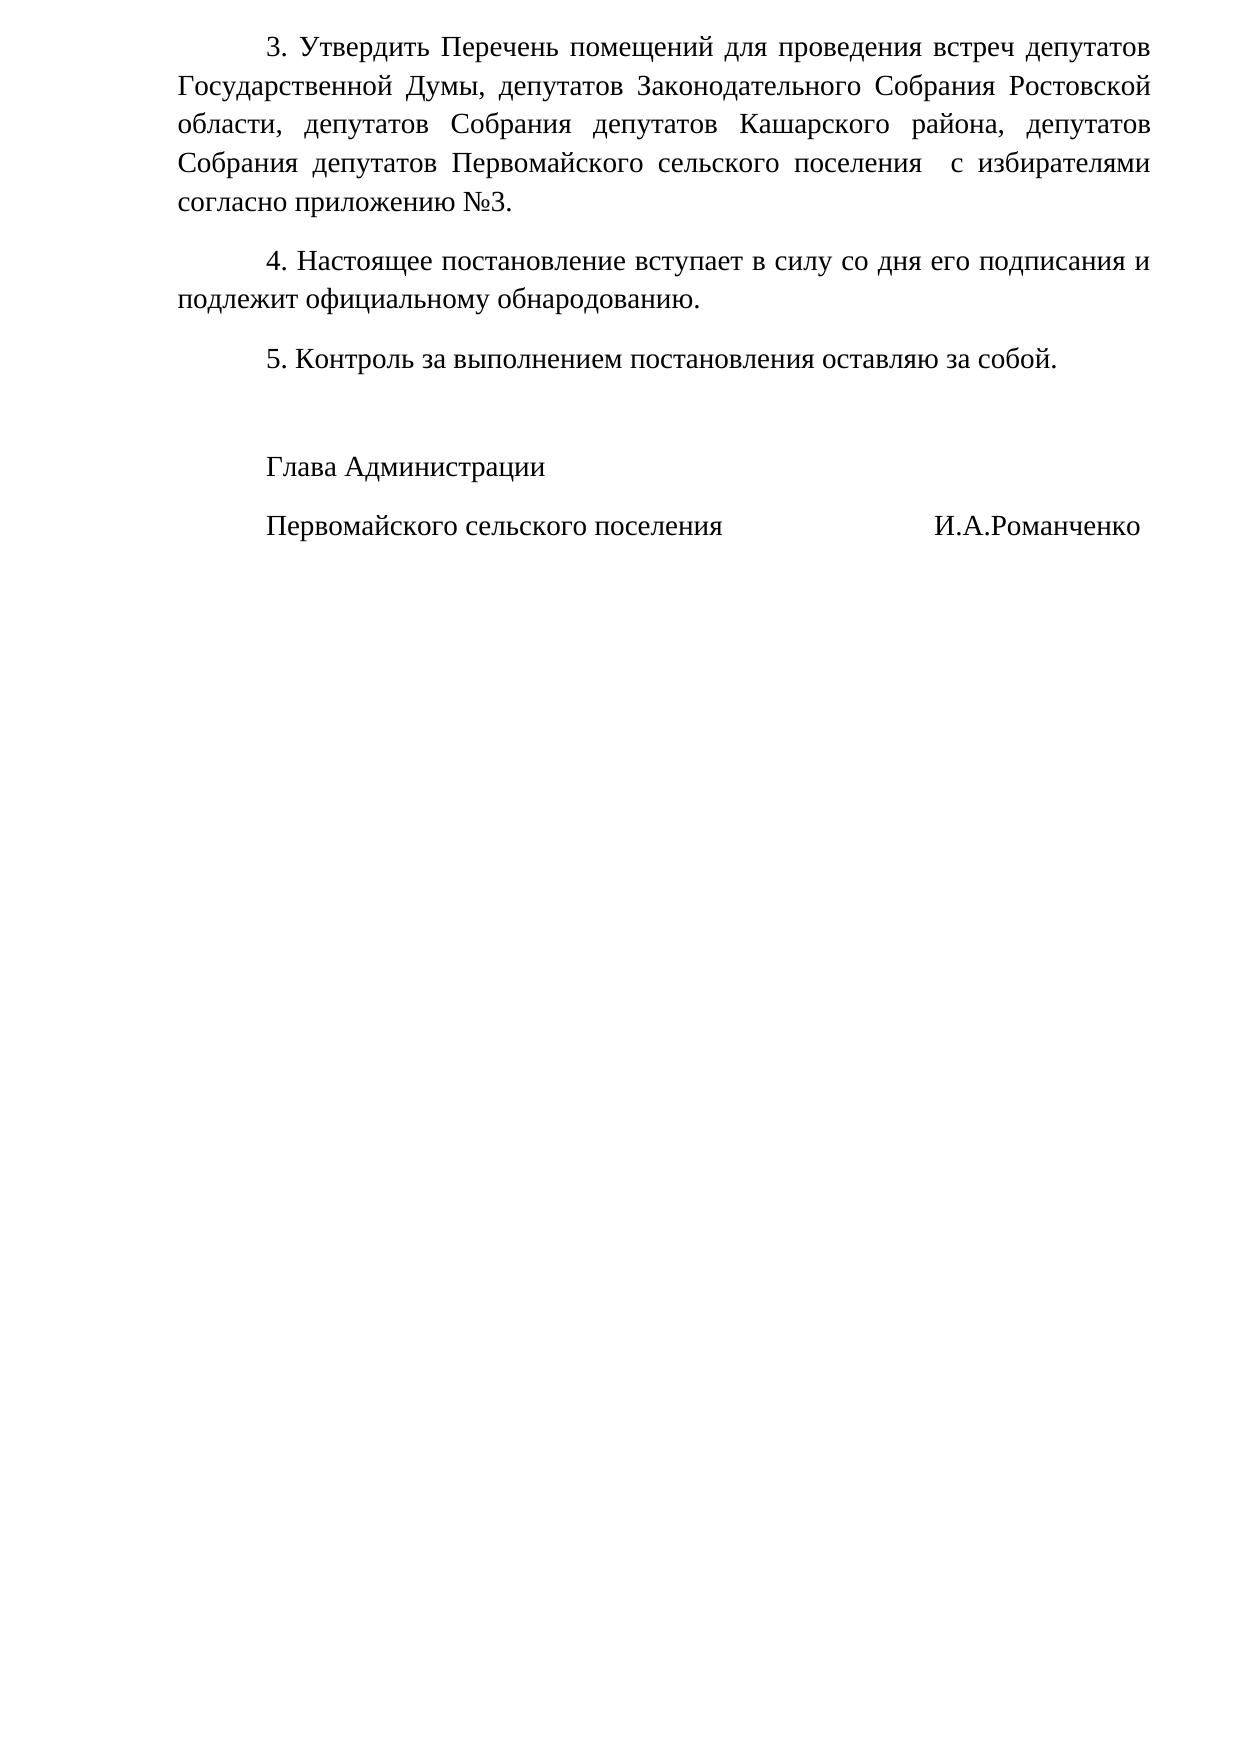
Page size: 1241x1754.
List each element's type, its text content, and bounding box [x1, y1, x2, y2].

text 5. Контроль за выполнением постановления оставляю за собой. [177, 341, 1152, 374]
text Первомайского сельского поселения И.А.Романченко [177, 508, 1152, 542]
text Глава Администрации [177, 449, 1152, 482]
text 3. Утвердить Перечень помещений для проведения встреч депутатов Государственной Думы, депутатов Законодательного Собрания Ростовской области, депутатов Собрания депутатов Кашарского района, депутатов Собрания депутатов Первомайского сельского поселения с избирателями согласно приложению №3. [177, 29, 1152, 217]
text 4. Настоящее постановление вступает в силу со дня его подписания и подлежит официальному обнародованию. [177, 243, 1152, 315]
